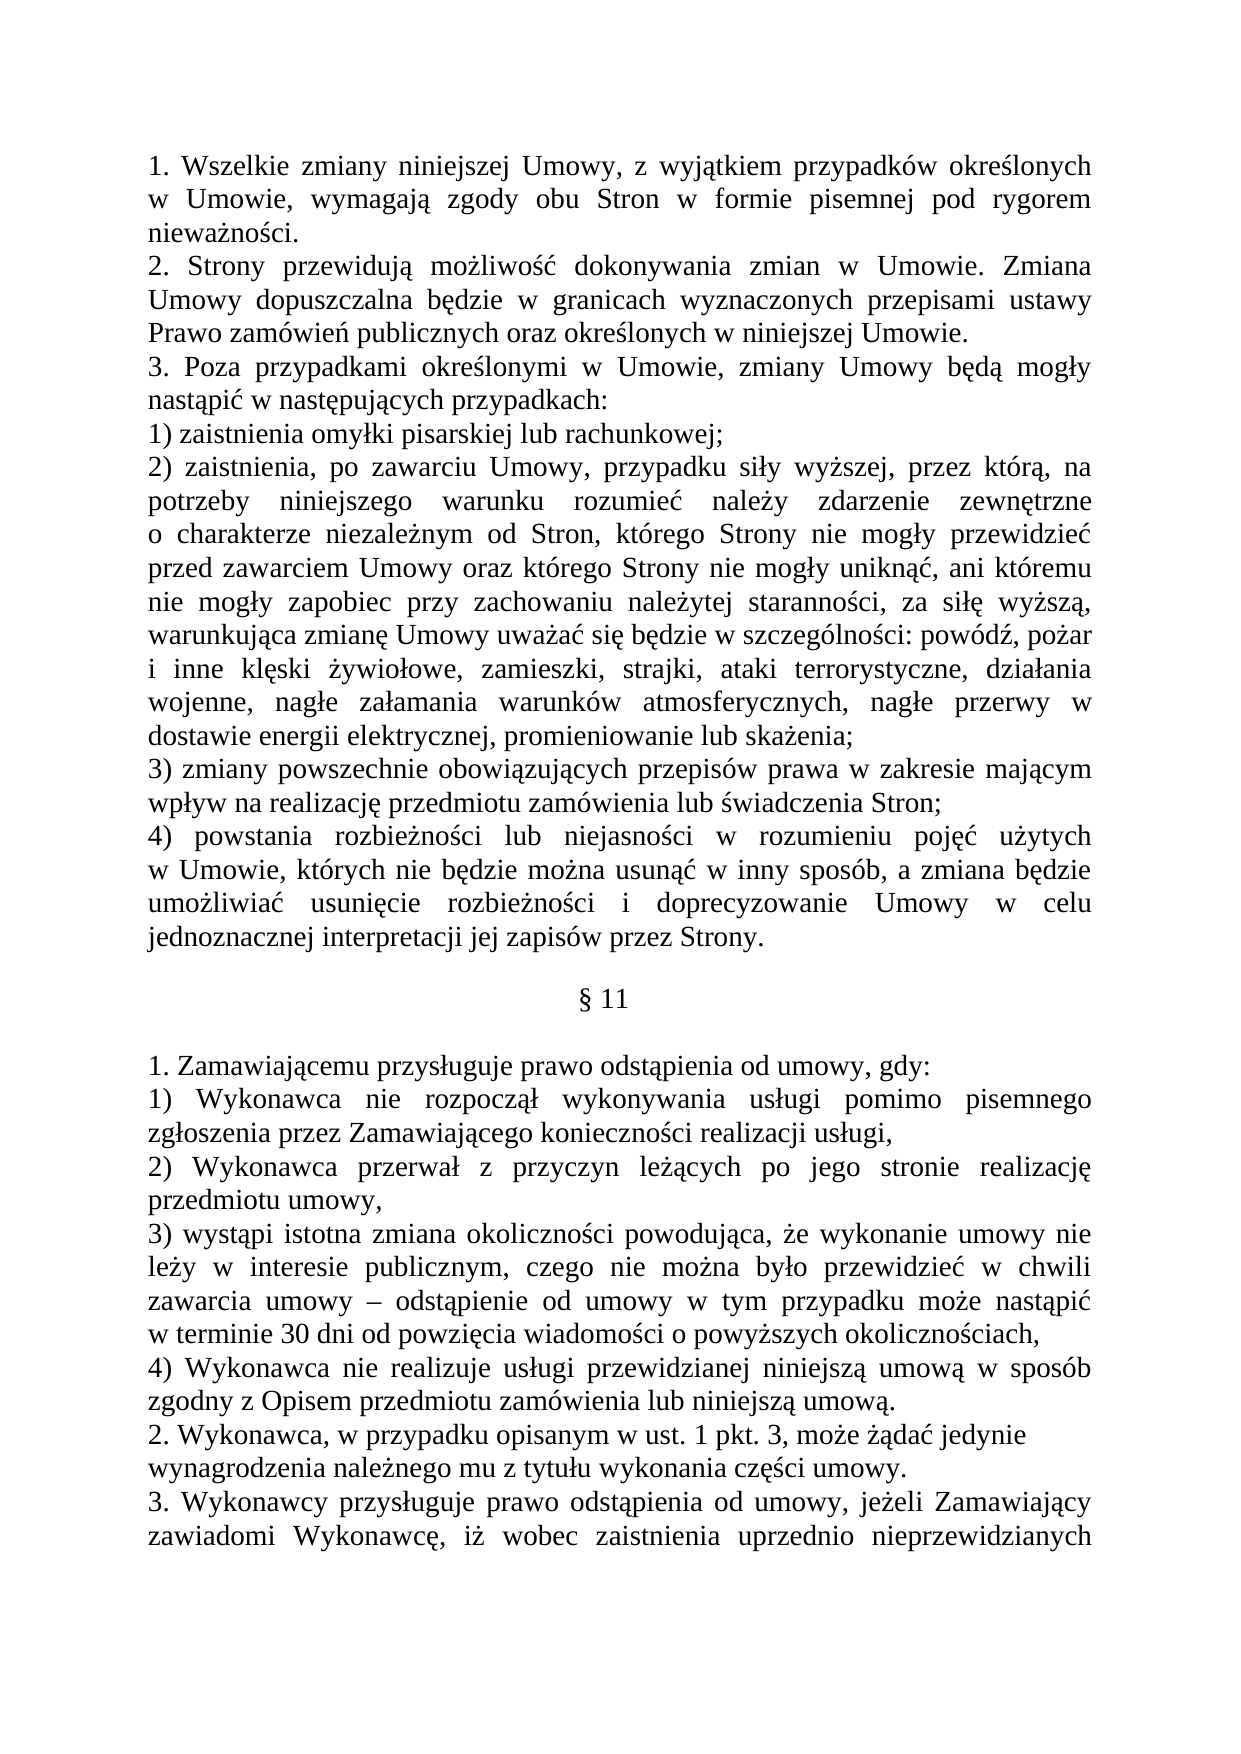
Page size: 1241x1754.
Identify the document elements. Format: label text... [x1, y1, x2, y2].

text 2. Strony przewidują możliwość dokonywania zmian w Umowie. Zmiana Umowy dopuszczalna będzie w granicach wyznaczonych przepisami ustawy Prawo zamówień publicznych oraz określonych w niniejszej Umowie. [148, 248, 1093, 349]
text 4) Wykonawca nie realizuje usługi przewidzianej niniejszą umową w sposób zgodny z Opisem przedmiotu zamówienia lub niniejszą umową. [148, 1350, 1093, 1417]
text 1) zaistnienia omyłki pisarskiej lub rachunkowej; [148, 416, 1093, 449]
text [148, 1484, 1093, 1551]
text 3) wystąpi istotna zmiana okoliczności powodująca, że wykonanie umowy nie leży w interesie publicznym, czego nie można było przewidzieć w chwili zawarcia umowy – odstąpienie od umowy w tym przypadku może nastąpić w terminie 30 dni od powzięcia wiadomości o powyższych okolicznościach, [148, 1216, 1093, 1350]
text 3. Poza przypadkami określonymi w Umowie, zmiany Umowy będą mogły nastąpić w następujących przypadkach: [148, 349, 1093, 416]
text wynagrodzenia należnego mu z tytułu wykonania części umowy. [148, 1451, 1093, 1484]
text 2. Wykonawca, w przypadku opisanym w ust. 1 pkt. 3, może żądać jedynie [148, 1417, 1093, 1451]
text 2) zaistnienia, po zawarciu Umowy, przypadku siły wyższej, przez którą, na potrzeby niniejszego warunku rozumieć należy zdarzenie zewnętrzne o charakterze niezależnym od Stron, którego Strony nie mogły przewidzieć przed zawarciem Umowy oraz którego Strony nie mogły uniknąć, ani któremu nie mogły zapobiec przy zachowaniu należytej staranności, za siłę wyższą, warunkująca zmianę Umowy uważać się będzie w szczególności: powódź, pożar i inne klęski żywiołowe, zamieszki, strajki, ataki terrorystyczne, działania wojenne, nagłe załamania warunków atmosferycznych, nagłe przerwy w dostawie energii elektrycznej, promieniowanie lub skażenia; [148, 449, 1093, 751]
text 3) zmiany powszechnie obowiązujących przepisów prawa w zakresie mającym wpływ na realizację przedmiotu zamówienia lub świadczenia Stron; [148, 751, 1093, 818]
text 2) Wykonawca przerwał z przyczyn leżących po jego stronie realizację przedmiotu umowy, [148, 1149, 1093, 1216]
text 1) Wykonawca nie rozpoczął wykonywania usługi pomimo pisemnego zgłoszenia przez Zamawiającego konieczności realizacji usługi, [148, 1082, 1093, 1149]
text 1. Wszelkie zmiany niniejszej Umowy, z wyjątkiem przypadków określonych w Umowie, wymagają zgody obu Stron w formie pisemnej pod rygorem nieważności. [148, 148, 1093, 248]
text § 11 [148, 981, 1093, 1014]
text 1. Zamawiającemu przysługuje prawo odstąpienia od umowy, gdy: [148, 1048, 1093, 1082]
text 4) powstania rozbieżności lub niejasności w rozumieniu pojęć użytych w Umowie, których nie będzie można usunąć w inny sposób, a zmiana będzie umożliwiać usunięcie rozbieżności i doprecyzowanie Umowy w celu jednoznacznej interpretacji jej zapisów przez Strony. [148, 818, 1093, 953]
